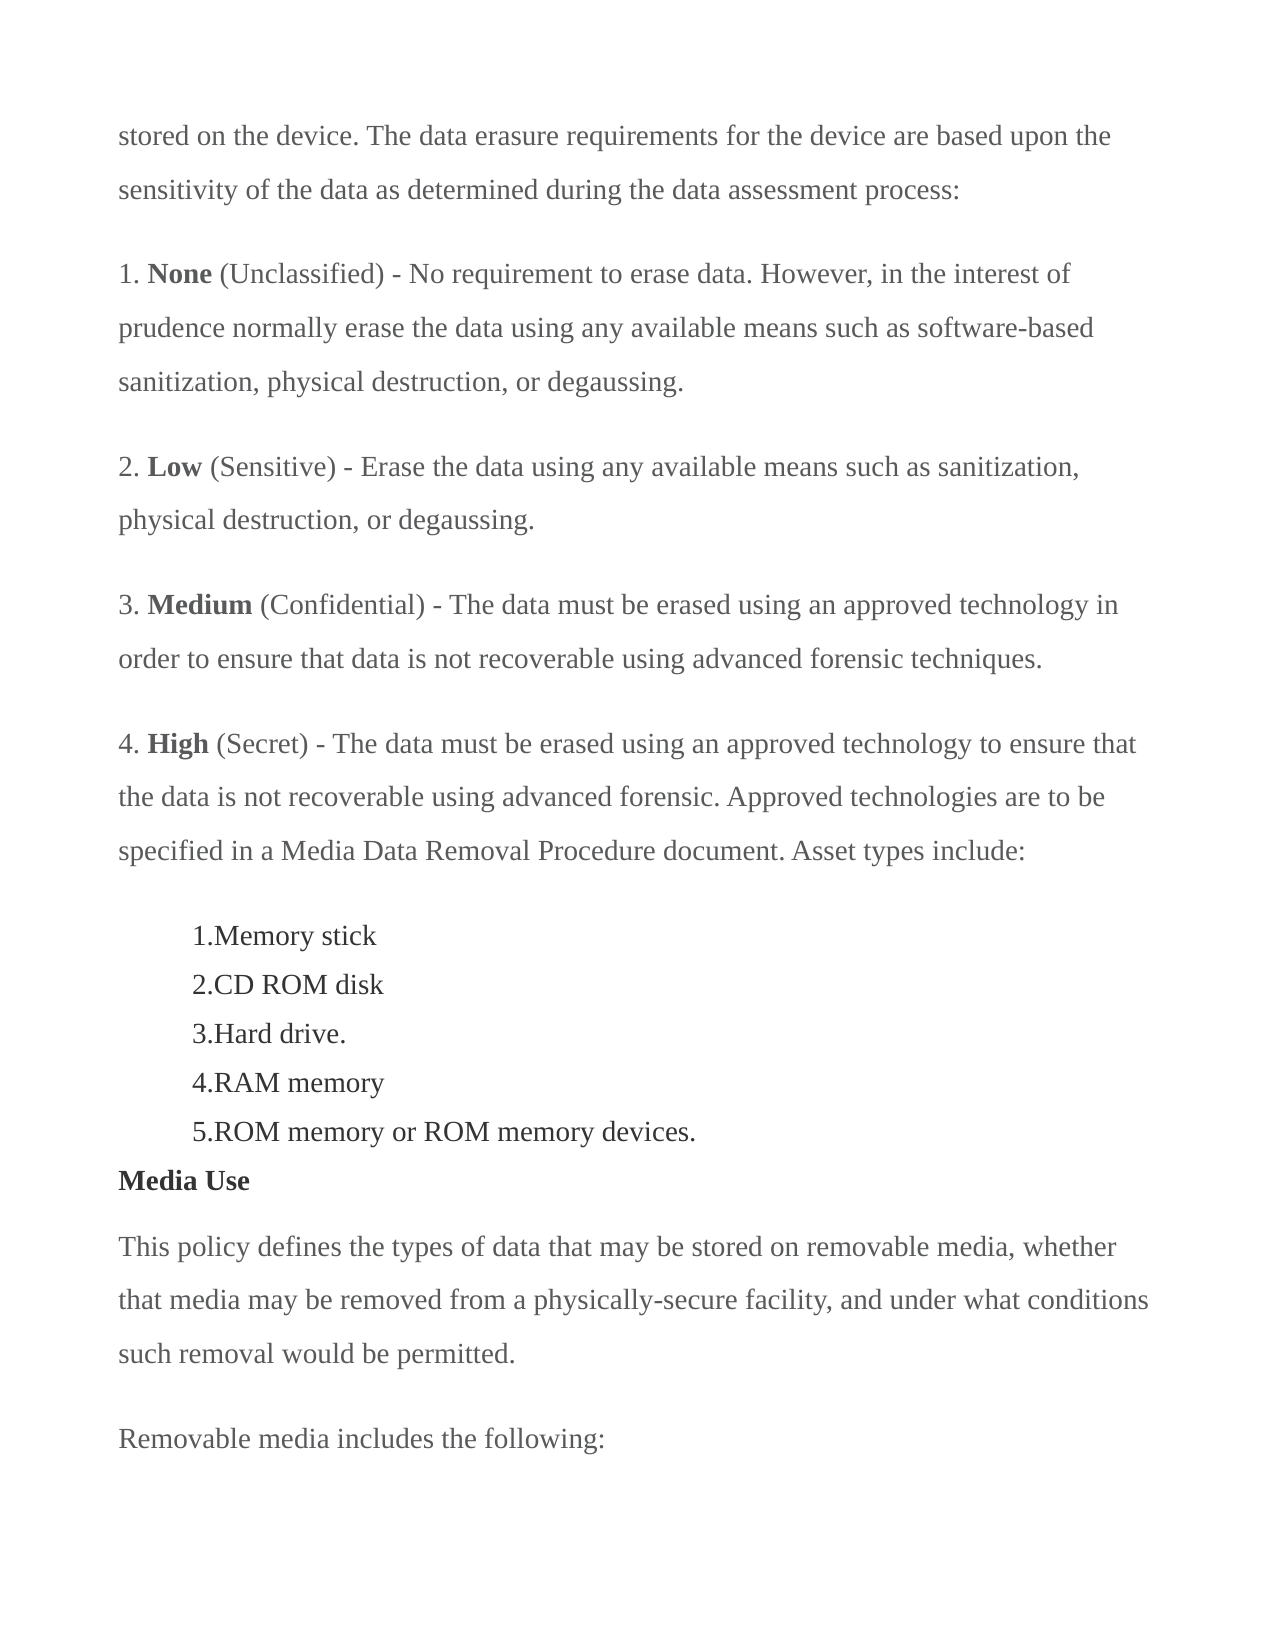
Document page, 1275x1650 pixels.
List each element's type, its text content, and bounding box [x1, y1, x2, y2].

list RAM memory [192, 1065, 1157, 1098]
text 1. None (Unclassified) - No requirement to erase data. However, in the interest of prudence normally erase the data using any available means such as software-based sanitization, physical destruction, or degaussing. [118, 257, 1157, 397]
list Memory stick [192, 918, 1157, 952]
text 4. High (Secret) - The data must be erased using an approved technology to ensure that the data is not recoverable using advanced forensic. Approved technologies are to be specified in a Media Data Removal Procedure document. Asset types include: [118, 726, 1157, 867]
list CD ROM disk [192, 967, 1157, 1001]
text 2. Low (Sensitive) - Erase the data using any available means such as sanitization, physical destruction, or degaussing. [118, 449, 1157, 536]
subtitle Media Use [118, 1163, 1157, 1196]
text 3. Medium (Confidential) - The data must be erased using an approved technology in order to ensure that data is not recoverable using advanced forensic techniques. [118, 587, 1157, 674]
text Removable media includes the following: [118, 1421, 1157, 1454]
list Hard drive. [192, 1016, 1157, 1049]
text This policy defines the types of data that may be stored on removable media, whether that media may be removed from a physically-secure facility, and under what conditions such removal would be permitted. [118, 1229, 1157, 1370]
list ROM memory or ROM memory devices. [192, 1114, 1157, 1147]
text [118, 118, 1157, 205]
